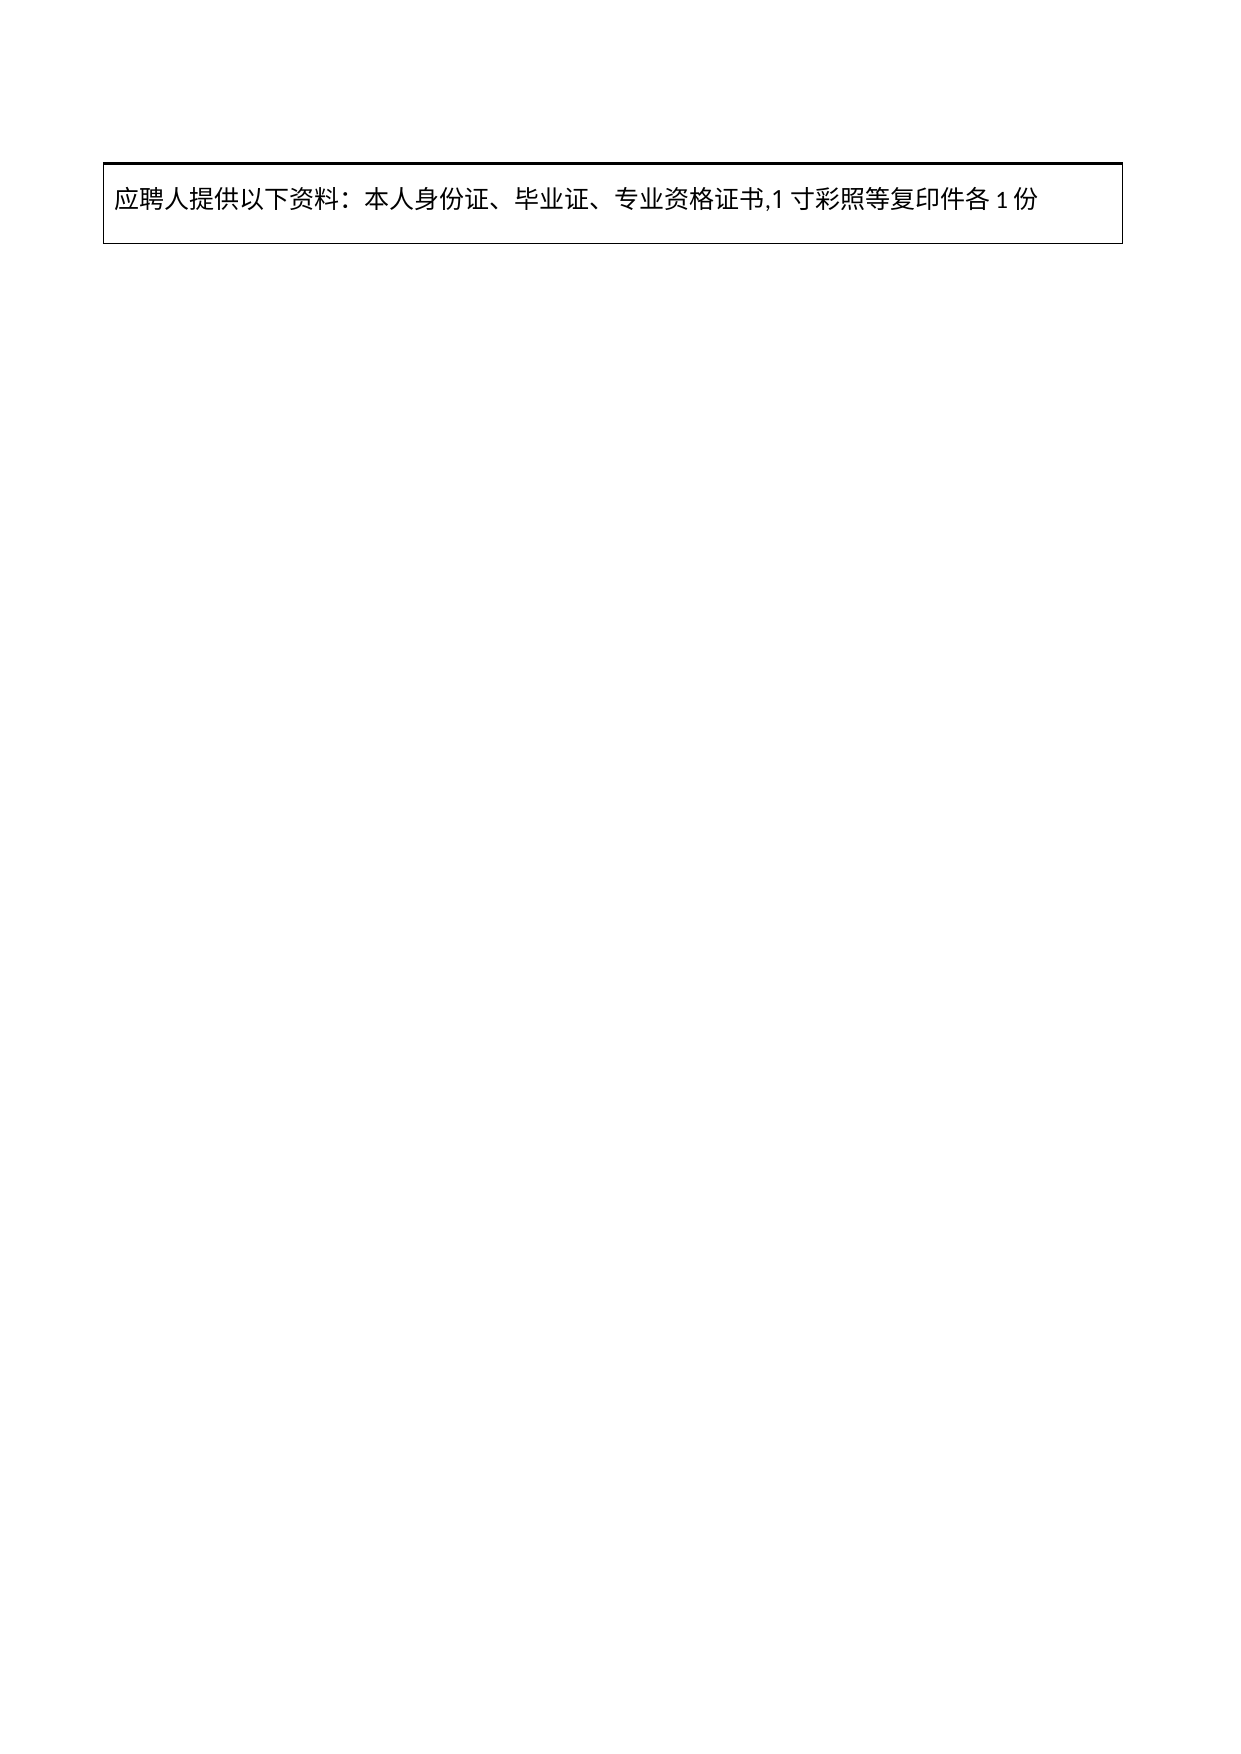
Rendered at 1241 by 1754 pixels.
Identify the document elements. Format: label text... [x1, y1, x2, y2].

table_cell 应聘人提供以下资料：本人身份证、毕业证、专业资格证书,1寸彩照等复印件各1份 [104, 165, 1122, 243]
